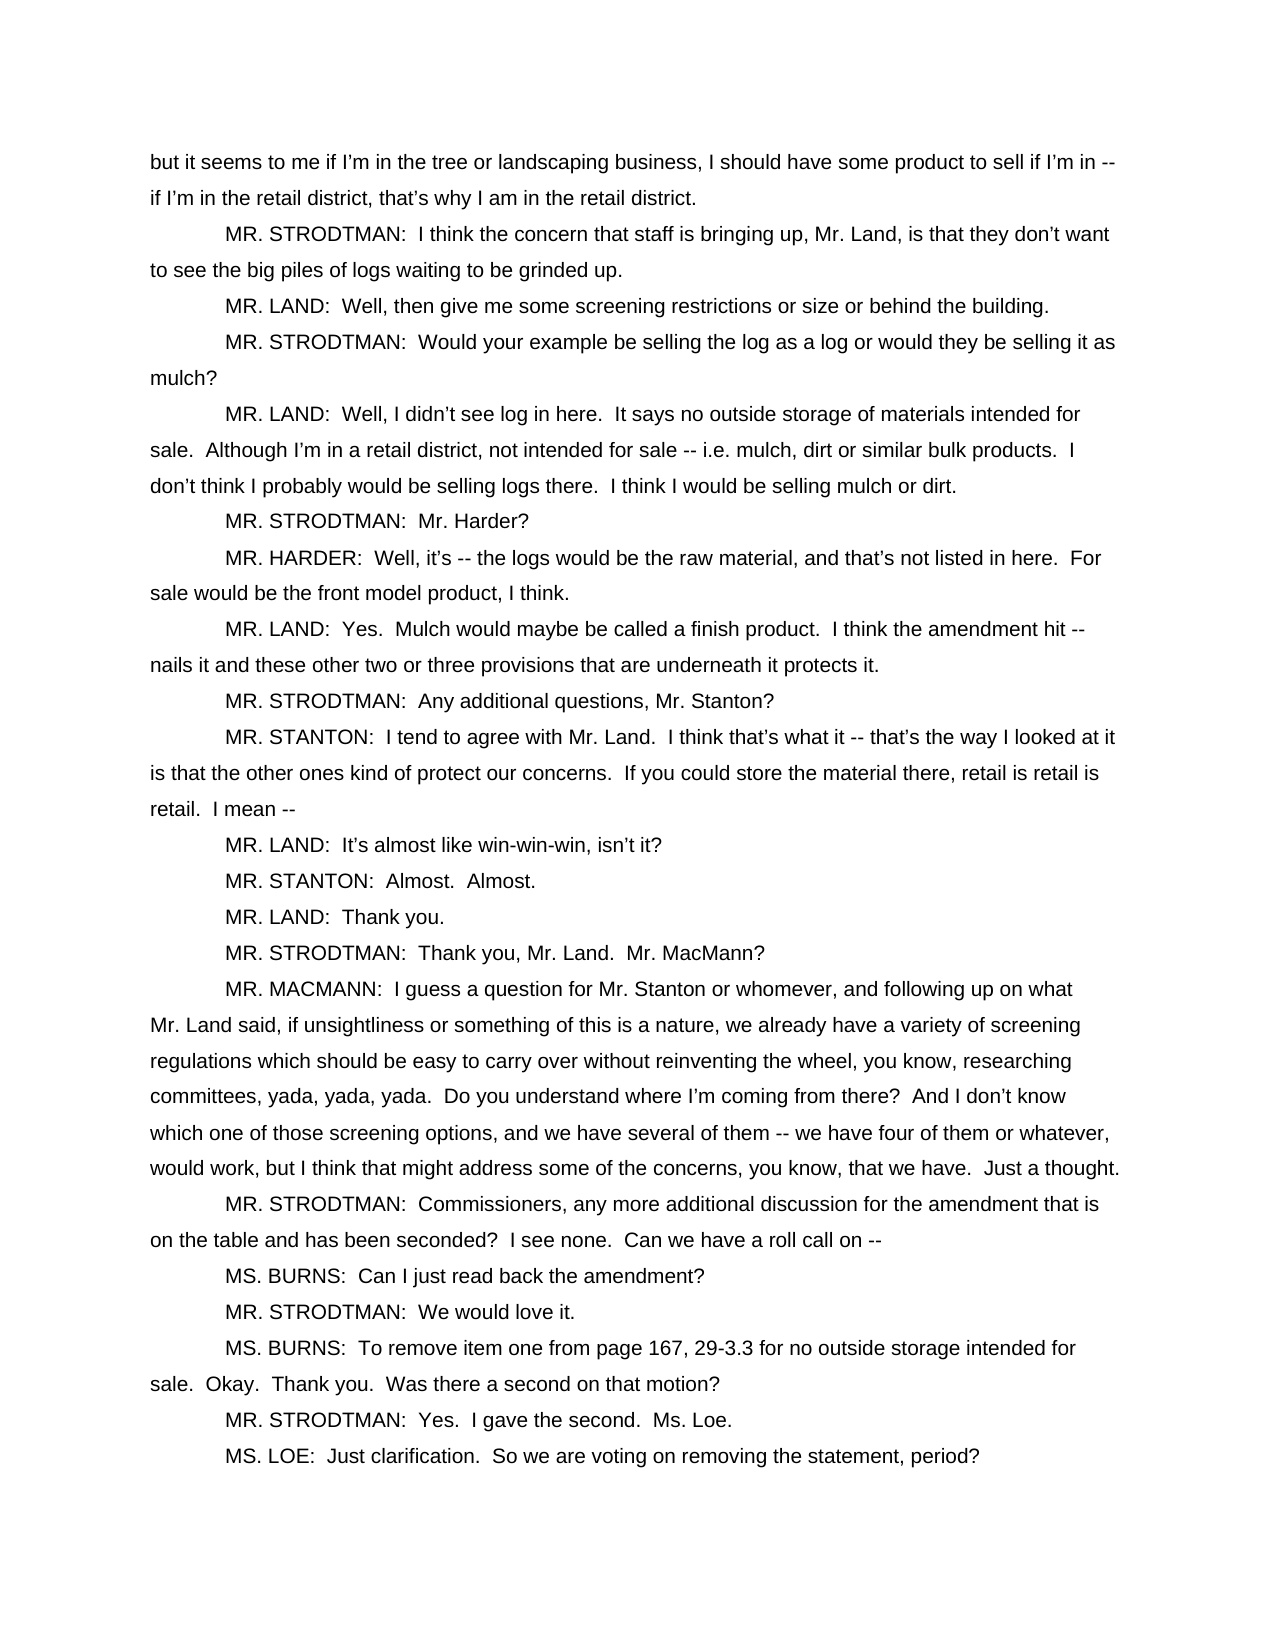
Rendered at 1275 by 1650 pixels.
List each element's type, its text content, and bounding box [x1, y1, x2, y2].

text MS. BURNS: To remove item one from page 167, 29-3.3 for no outside storage intended for sale. Okay. Thank you. Was there a second on that motion? [150, 1336, 1125, 1396]
text MS. LOE: Just clarification. So we are voting on removing the statement, period? [150, 1444, 1125, 1468]
text MR. MACMANN: I guess a question for Mr. Stanton or whomever, and following up on what Mr. Land said, if unsightliness or something of this is a nature, we already have a variety of screening regulations which should be easy to carry over without reinventing the wheel, you know, researching committees, yada, yada, yada. Do you understand where I’m coming from there? And I don’t know which one of those screening options, and we have several of them -- we have four of them or whatever, would work, but I think that might address some of the concerns, you know, that we have. Just a thought. [150, 977, 1125, 1180]
text MR. HARDER: Well, it’s -- the logs would be the raw material, and that’s not listed in here. For sale would be the front model product, I think. [150, 545, 1125, 605]
text MR. STANTON: Almost. Almost. [150, 869, 1125, 893]
text MR. STRODTMAN: Commissioners, any more additional discussion for the amendment that is on the table and has been seconded? I see none. Can we have a roll call on -- [150, 1192, 1125, 1252]
text MR. STRODTMAN: Mr. Harder? [150, 509, 1125, 533]
text MR. STRODTMAN: We would love it. [150, 1300, 1125, 1324]
text MR. STRODTMAN: Would your example be selling the log as a log or would they be selling it as mulch? [150, 330, 1125, 389]
text MS. BURNS: Can I just read back the amendment? [150, 1264, 1125, 1288]
text MR. LAND: Well, I didn’t see log in here. It says no outside storage of materials intended for sale. Although I’m in a retail district, not intended for sale -- i.e. mulch, dirt or similar bulk products. I don’t think I probably would be selling logs there. I think I would be selling mulch or dirt. [150, 402, 1125, 497]
text MR. STRODTMAN: I think the concern that staff is bringing up, Mr. Land, is that they don’t want to see the big piles of logs waiting to be grinded up. [150, 222, 1125, 282]
text MR. LAND: It’s almost like win-win-win, isn’t it? [150, 833, 1125, 857]
text MR. STRODTMAN: Any additional questions, Mr. Stanton? [150, 689, 1125, 713]
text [150, 150, 1125, 210]
text MR. STANTON: I tend to agree with Mr. Land. I think that’s what it -- that’s the way I looked at it is that the other ones kind of protect our concerns. If you could store the material there, retail is retail is retail. I mean -- [150, 725, 1125, 821]
text MR. LAND: Thank you. [150, 905, 1125, 929]
text MR. STRODTMAN: Thank you, Mr. Land. Mr. MacMann? [150, 941, 1125, 964]
text MR. LAND: Yes. Mulch would maybe be called a finish product. I think the amendment hit -- nails it and these other two or three provisions that are underneath it protects it. [150, 617, 1125, 677]
text MR. LAND: Well, then give me some screening restrictions or size or behind the building. [150, 294, 1125, 318]
text MR. STRODTMAN: Yes. I gave the second. Ms. Loe. [150, 1408, 1125, 1432]
